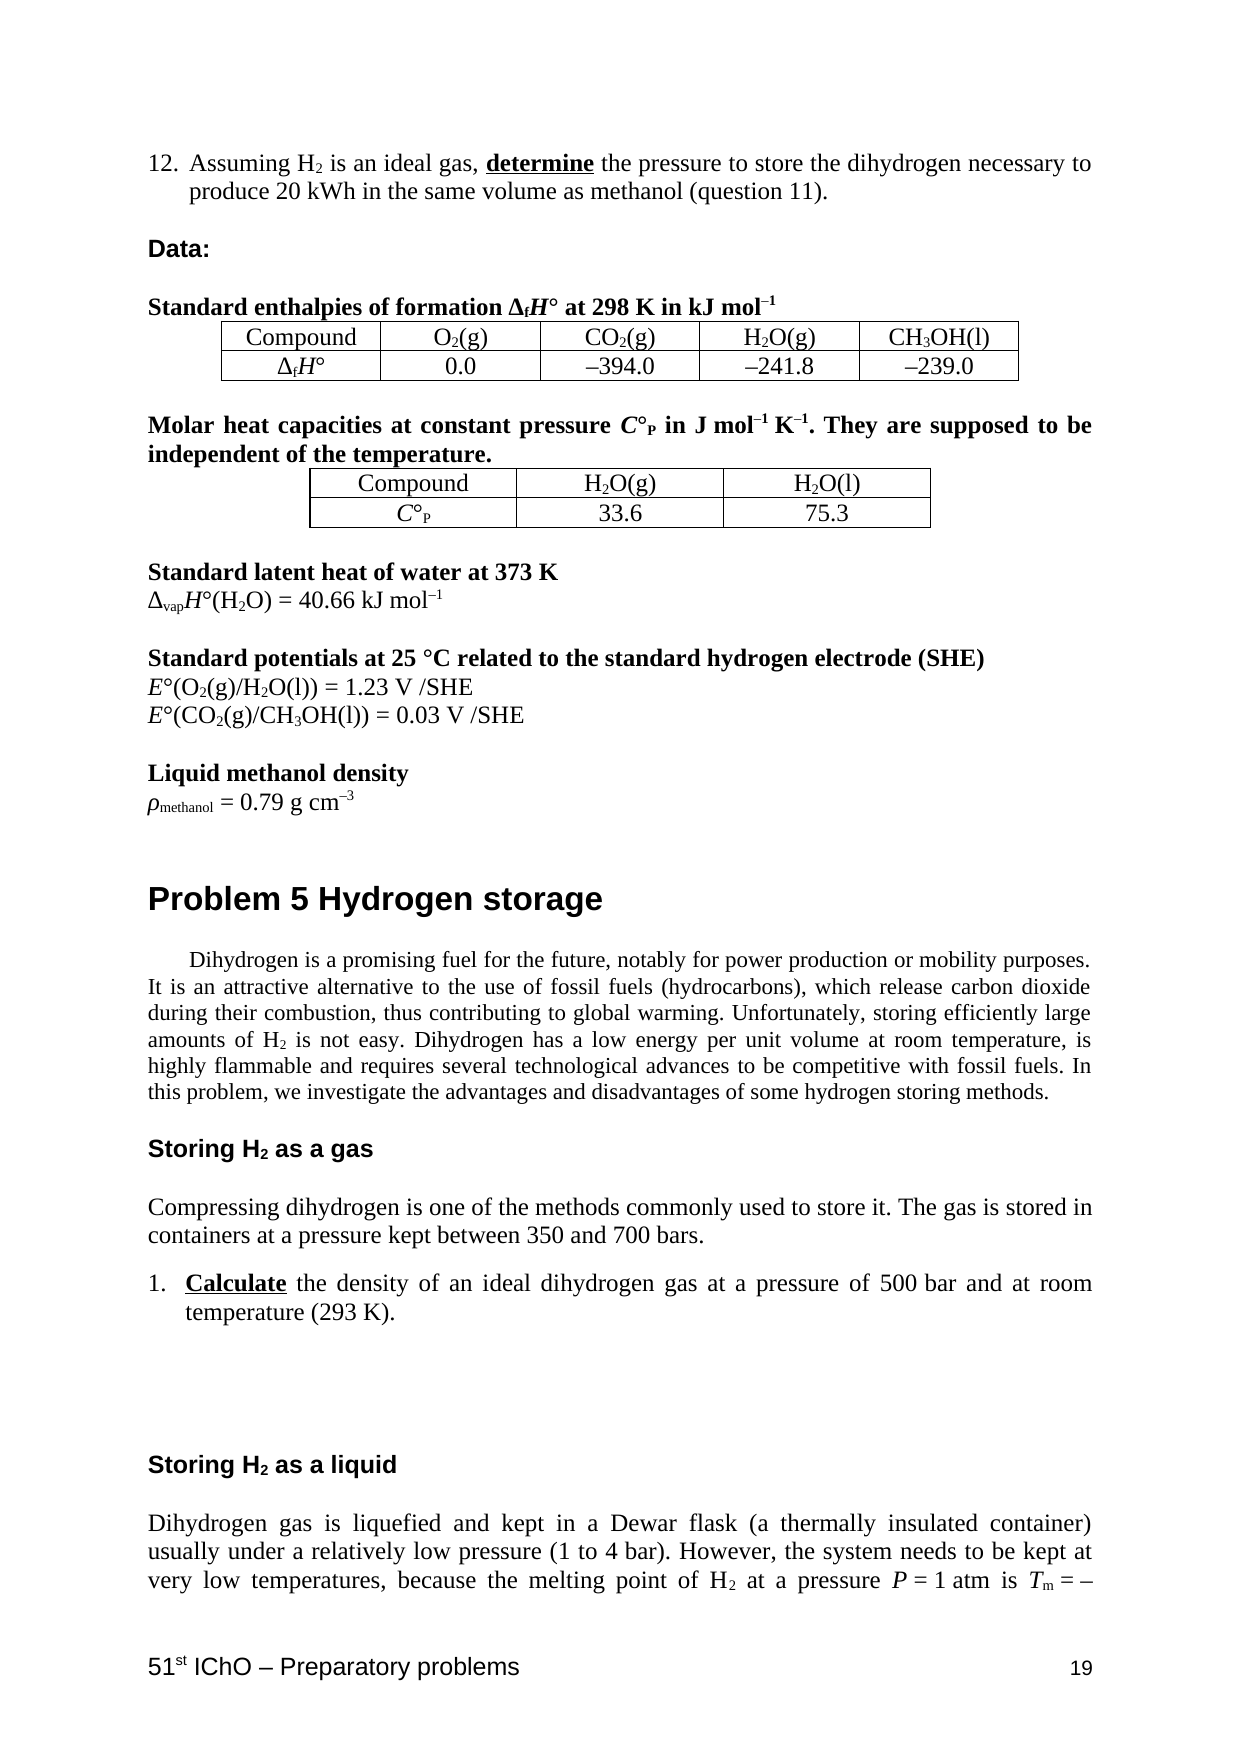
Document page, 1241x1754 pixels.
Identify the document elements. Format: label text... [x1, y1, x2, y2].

table_cell 33.6 [517, 498, 723, 527]
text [148, 1508, 1093, 1594]
title Problem Hydrogen storage [148, 879, 1093, 917]
text E°(CO2(g)/CH3OH(l)) = 0.03 V /SHE [148, 701, 1093, 729]
text Compressing dihydrogen is one of the methods commonly used to store it. The gas is stored in containers at a pressure kept between 350 and 700 bars. [148, 1192, 1093, 1249]
subtitle Storing H2 as a liquid [148, 1450, 1093, 1478]
text ρmethanol = 0.79 g cm‒3 [148, 787, 1093, 816]
table_header H2O(g) [700, 322, 859, 350]
table_cell C°P [311, 498, 516, 527]
text E°(O2(g)/H2O(l)) = 1.23 V /SHE [148, 672, 1093, 701]
text Standard potentials at 25 °C related to the standard hydrogen electrode (SHE) [148, 643, 1093, 672]
text Molar heat capacities at constant pressure C°P in J mol‒1 K‒1. They are supposed to be independent of the temperature. [148, 410, 1093, 467]
table_header CO2(g) [541, 322, 699, 350]
table_cell ∆fH° [222, 351, 380, 380]
text Liquid methanol density [148, 758, 1093, 787]
table_header H2O(l) [724, 469, 930, 497]
table_cell 0.0 [381, 351, 540, 380]
table_cell 75.3 [724, 498, 930, 527]
text Dihydrogen is a promising fuel for the future, notably for power production or mobility purposes. It is an attractive alternative to the use of fossil fuels (hydrocarbons), which release carbon dioxide during their combustion, thus contributing to global warming. Unfortunately, storing efficiently large amounts of H2 is not easy. Dihydrogen has a low energy per unit volume at room temperature, is highly flammable and requires several technological advances to be competitive with fossil fuels. In this problem, we investigate the advantages and disadvantages of some hydrogen storing methods. [148, 947, 1093, 1105]
text Standard enthalpies of formation ∆fH° at 298 K in kJ mol‒1 [148, 292, 1093, 321]
subtitle Storing H2 as a gas [148, 1134, 1093, 1163]
table_cell ‒394.0 [541, 351, 699, 380]
table_header O2(g) [381, 322, 540, 350]
list Calculate the density of an ideal dihydrogen gas at a pressure of 500 bar and at room temperature (293 K). [148, 1268, 1093, 1326]
text ∆vapH°(H2O) = 40.66 kJ mol‒1 [148, 586, 1093, 614]
text Assuming H2 is an ideal gas, determine the pressure to store the dihydrogen necessary to produce 20 kWh in the same volume as methanol (question 11). [148, 148, 1093, 205]
text Standard latent heat of water at 373 K [148, 557, 1093, 586]
table_header Compound [222, 322, 380, 350]
table_cell ‒241.8 [700, 351, 859, 380]
subtitle Data: [148, 234, 1093, 263]
table_header H2O(g) [517, 469, 723, 497]
table_cell ‒239.0 [860, 351, 1018, 380]
table_header CH3OH(l) [860, 322, 1018, 350]
table_header Compound [311, 469, 516, 497]
